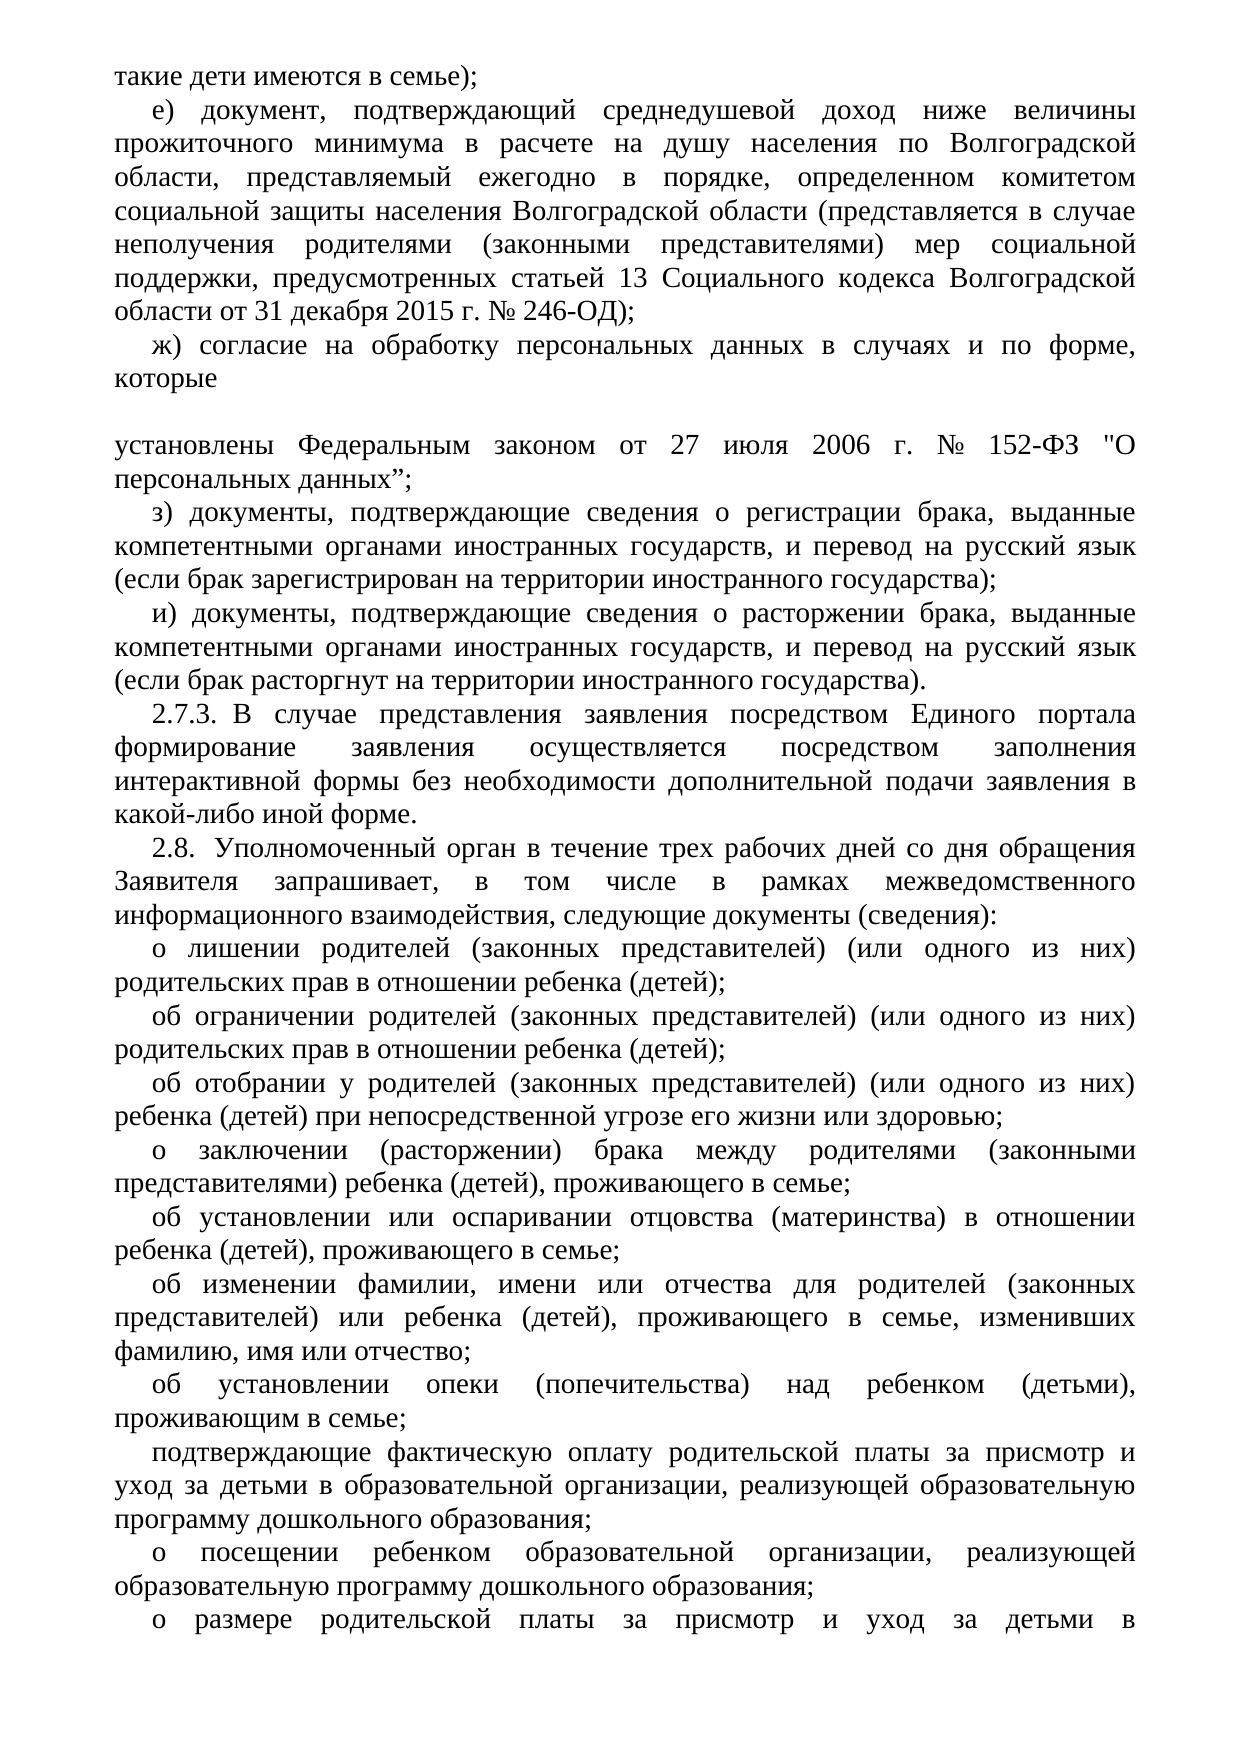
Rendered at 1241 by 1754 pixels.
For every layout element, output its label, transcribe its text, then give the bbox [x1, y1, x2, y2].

text з) документы, подтверждающие сведения о регистрации брака, выданные компетентными органами иностранных государств, и перевод на русский язык (если брак зарегистрирован на территории иностранного государства); [114, 495, 1137, 596]
text е) документ, подтверждающий среднедушевой доход ниже величины прожиточного минимума в расчете на душу населения по Волгоградской области, представляемый ежегодно в порядке, определенном комитетом социальной защиты населения Волгоградской области (представляется в случае неполучения родителями (законными представителями) мер социальной поддержки, предусмотренных статьей 13 Социального кодекса Волгоградской области от 31 декабря 2015 г. № 246-ОД); [114, 93, 1137, 327]
text установлены Федеральным законом от 27 июля 2006 г. № 152-ФЗ "О персональных данных”; [114, 428, 1137, 495]
text о заключении (расторжении) брака между родителями (законными представителями) ребенка (детей), проживающего в семье; [114, 1132, 1137, 1199]
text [114, 59, 1137, 93]
list Уполномоченный орган в течение трех рабочих дней со дня обращения Заявителя запрашивает, в том числе в рамках межведомственного информационного взаимодействия, следующие документы (сведения): [114, 831, 1137, 931]
text об установлении или оспаривании отцовства (материнства) в отношении ребенка (детей), проживающего в семье; [114, 1199, 1137, 1267]
text и) документы, подтверждающие сведения о расторжении брака, выданные компетентными органами иностранных государств, и перевод на русский язык (если брак расторгнут на территории иностранного государства). [114, 596, 1137, 696]
text об изменении фамилии, имени или отчества для родителей (законных представителей) или ребенка (детей), проживающего в семье, изменивших фамилию, имя или отчество; [114, 1267, 1137, 1367]
text ж) согласие на обработку персональных данных в случаях и по форме, которые [114, 327, 1137, 394]
text об ограничении родителей (законных представителей) (или одного из них) родительских прав в отношении ребенка (детей); [114, 998, 1137, 1065]
text об отобрании у родителей (законных представителей) (или одного из них) ребенка (детей) при непосредственной угрозе его жизни или здоровью; [114, 1065, 1137, 1132]
text о лишении родителей (законных представителей) (или одного из них) родительских прав в отношении ребенка (детей); [114, 931, 1137, 998]
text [114, 1602, 1137, 1636]
list В случае представления заявления посредством Единого портала формирование заявления осуществляется посредством заполнения интерактивной формы без необходимости дополнительной подачи заявления в какой-либо иной форме. [114, 696, 1137, 831]
text о посещении ребенком образовательной организации, реализующей образовательную программу дошкольного образования; [114, 1535, 1137, 1602]
text подтверждающие фактическую оплату родительской платы за присмотр и уход за детьми в образовательной организации, реализующей образовательную программу дошкольного образования; [114, 1434, 1137, 1535]
text об установлении опеки (попечительства) над ребенком (детьми), проживающим в семье; [114, 1367, 1137, 1434]
